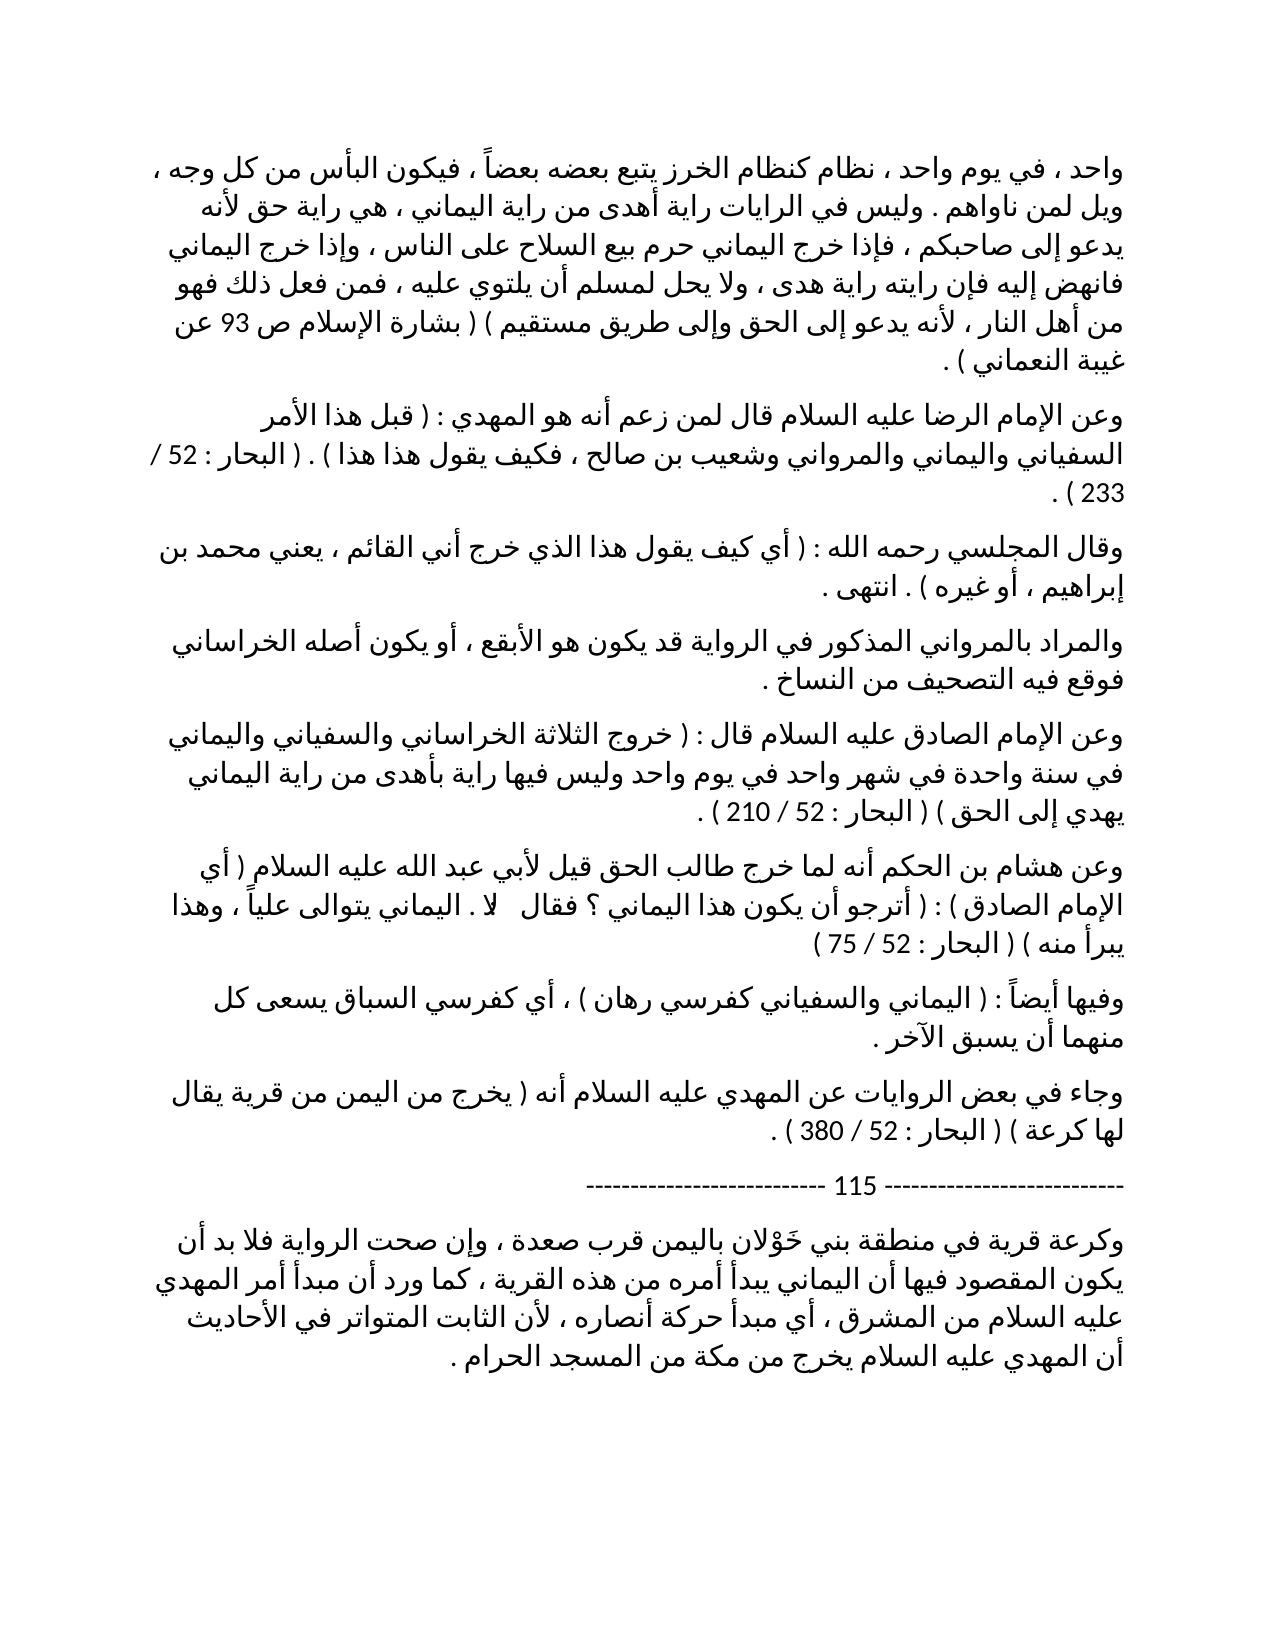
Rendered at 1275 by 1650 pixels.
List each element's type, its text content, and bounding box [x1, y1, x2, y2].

text وجاء في بعض الروايات عن المهدي عليه السلام أنه ( يخرج من اليمن من قرية يقال لها كرعة ) ( البحار : 52 / 380 ) . [150, 1074, 1125, 1148]
text والمراد بالمرواني المذكور في الرواية قد يكون هو الأبقع ، أو يكون أصله الخراساني فوقع فيه التصحيف من النساخ . [150, 623, 1125, 697]
text واحد ، في يوم واحد ، نظام كنظام الخرز يتبع بعضه بعضاً ، فيكون البأس من كل وجه ، ويل لمن ناواهم . وليس في الرايات راية أهدى من راية اليماني ، هي راية حق لأنه يدعو إلى صاحبكم ، فإذا خرج اليماني حرم بيع السلاح على الناس ، وإذا خرج اليماني فانهض إليه فإن رايته راية هدى ، ولا يحل لمسلم أن يلتوي عليه ، فمن فعل ذلك فهو من أهل النار ، لأنه يدعو إلى الحق وإلى طريق مستقيم ) ( بشارة الإسلام ص 93 عن غيبة النعماني ) . [150, 150, 1125, 378]
text وكرعة قرية في منطقة بني خَوْلان باليمن قرب صعدة ، وإن صحت الرواية فلا بد أن يكون المقصود فيها أن اليماني يبدأ أمره من هذه القرية ، كما ورد أن مبدأ أمر المهدي عليه السلام من المشرق ، أي مبدأ حركة أنصاره ، لأن الثابت المتواتر في الأحاديث أن المهدي عليه السلام يخرج من مكة من المسجد الحرام . [150, 1222, 1125, 1373]
text --------------------------- 115 --------------------------- [150, 1167, 1125, 1203]
text وفيها أيضاً : ( اليماني والسفياني كفرسي رهان ) ، أي كفرسي السباق يسعى كل منهما أن يسبق الآخر . [150, 980, 1125, 1054]
text وعن الإمام الرضا عليه السلام قال لمن زعم أنه هو المهدي : ( قبل هذا الأمر السفياني واليماني والمرواني وشعيب بن صالح ، فكيف يقول هذا هذا ) . ( البحار : 52 / 233 ) . [150, 397, 1125, 510]
text وعن الإمام الصادق عليه السلام قال : ( خروج الثلاثة الخراساني والسفياني واليماني في سنة واحدة في شهر واحد في يوم واحد وليس فيها راية بأهدى من راية اليماني يهدي إلى الحق ) ( البحار : 52 / 210 ) . [150, 716, 1125, 829]
text وعن هشام بن الحكم أنه لما خرج طالب الحق قيل لأبي عبد الله عليه السلام ( أي الإمام الصادق ) : ( أترجو أن يكون هذا اليماني ؟ فقال : لا . اليماني يتوالى علياً ، وهذا يبرأ منه ) ( البحار : 52 / 75 ) [150, 848, 1125, 961]
text وقال المجلسي رحمه الله : ( أي كيف يقول هذا الذي خرج أني القائم ، يعني محمد بن إبراهيم ، أو غيره ) . انتهى . [150, 529, 1125, 603]
